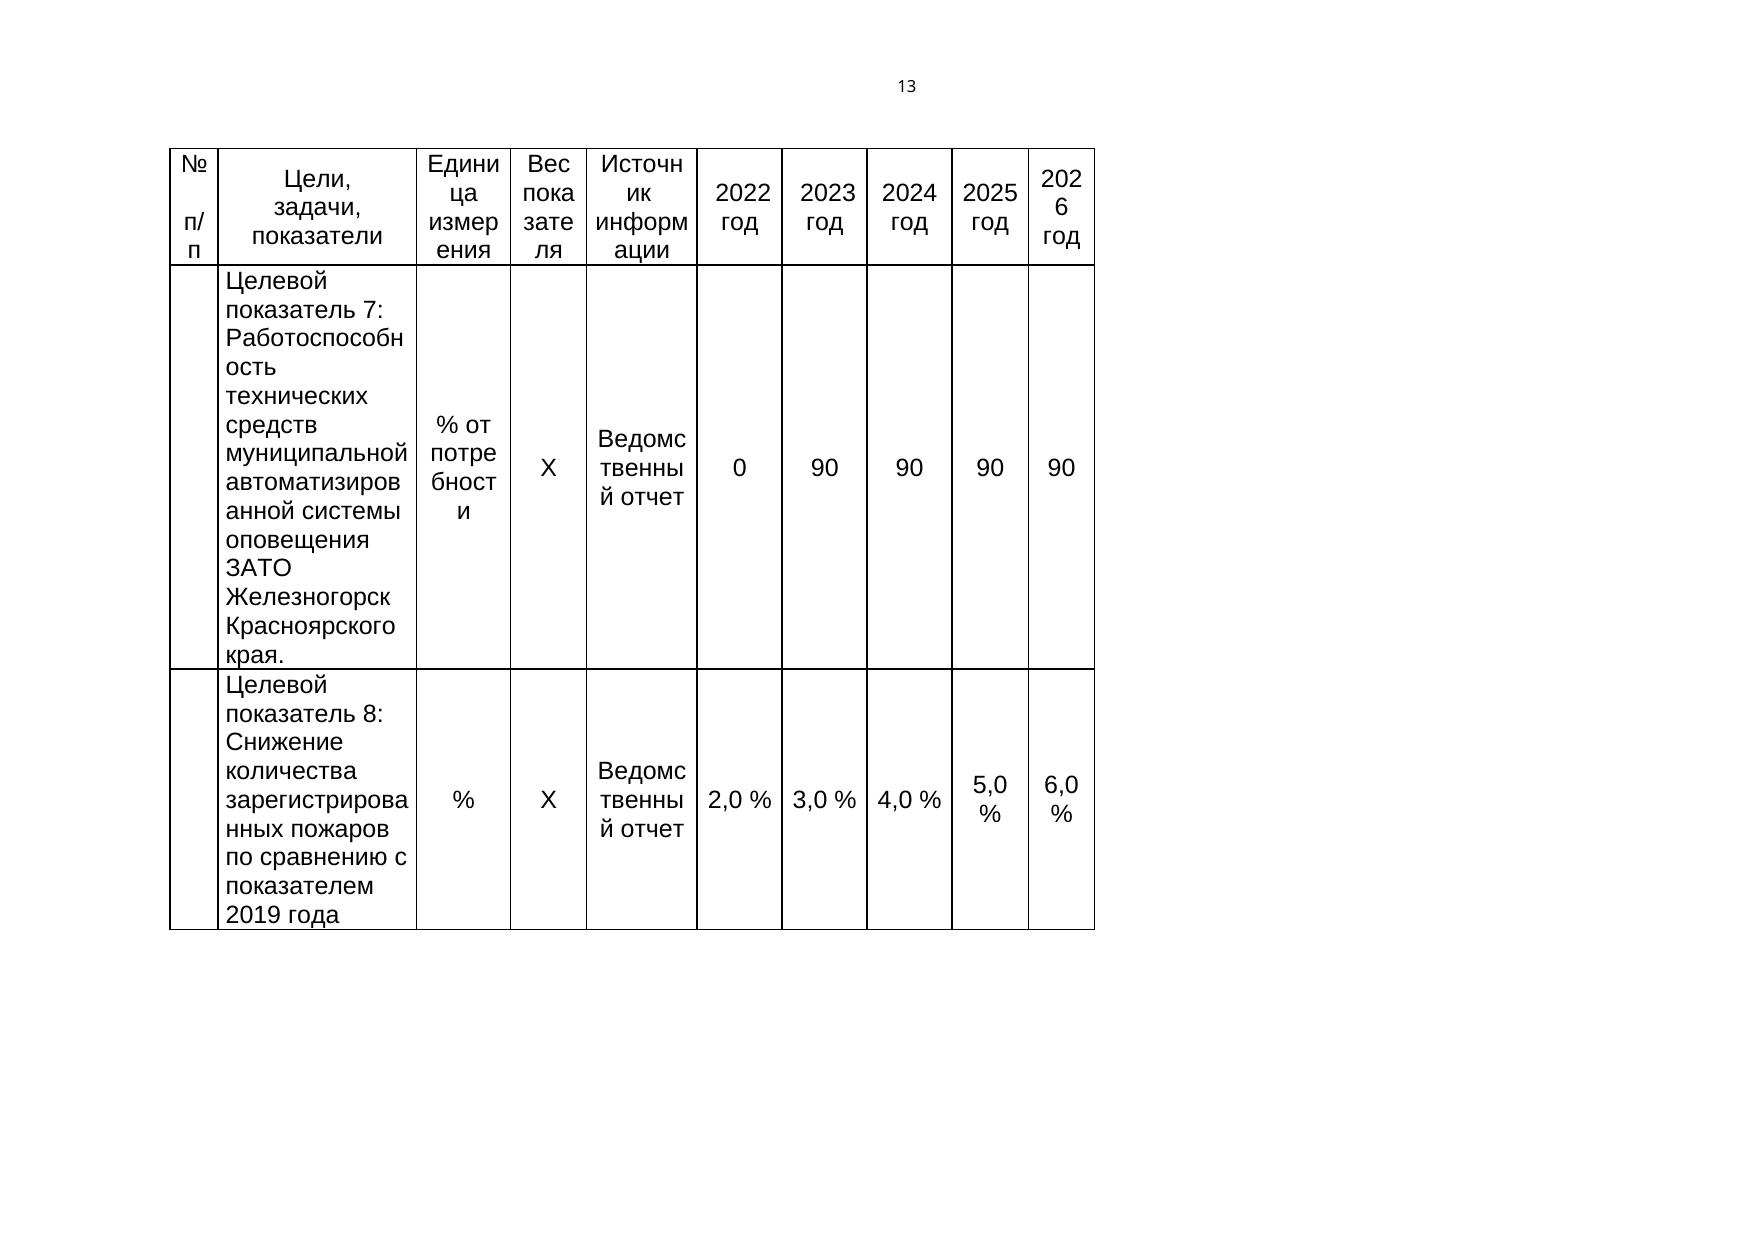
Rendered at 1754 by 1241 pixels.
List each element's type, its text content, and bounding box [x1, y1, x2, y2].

table_cell Х [511, 670, 586, 929]
table_header Вес показателя [511, 149, 586, 264]
table_cell 90 [953, 266, 1028, 668]
table_header 2023 год [783, 149, 866, 264]
table_cell 0 [698, 266, 781, 668]
table_header 2025 год [953, 149, 1028, 264]
table_header 2024 год [868, 149, 951, 264]
table_cell Ведомственный отчет [587, 670, 696, 929]
table_cell 90 [783, 266, 866, 668]
table_header Источник информации [587, 149, 696, 264]
table_cell [171, 266, 217, 668]
table_cell Х [511, 266, 586, 668]
table_cell Целевой показатель 8: Снижение количества зарегистрированных пожаров по сравнению с показателем 2019 года [219, 670, 416, 929]
table_cell 90 [1029, 266, 1094, 668]
table_header Единица измерения [417, 149, 510, 264]
table_cell Целевой показатель 7: Работоспособность технических средств муниципальной автоматизированной системы оповещения ЗАТО Железногорск Красноярского края. [219, 266, 416, 668]
table_header № п/п [171, 149, 217, 264]
table_cell 90 [868, 266, 951, 668]
table_header 2026 год [1029, 149, 1094, 264]
table_cell % [417, 670, 510, 929]
table_cell 6,0 % [1029, 670, 1094, 929]
table_cell % от потребности [417, 266, 510, 668]
table_cell [171, 670, 217, 929]
table_cell Ведомственный отчет [587, 266, 696, 668]
table_cell 5,0 % [953, 670, 1028, 929]
table_cell 3,0 % [783, 670, 866, 929]
table_header Цели, задачи, показатели [219, 149, 416, 264]
table_cell 4,0 % [868, 670, 951, 929]
table_header 2022 год [698, 149, 781, 264]
table_cell 2,0 % [698, 670, 781, 929]
